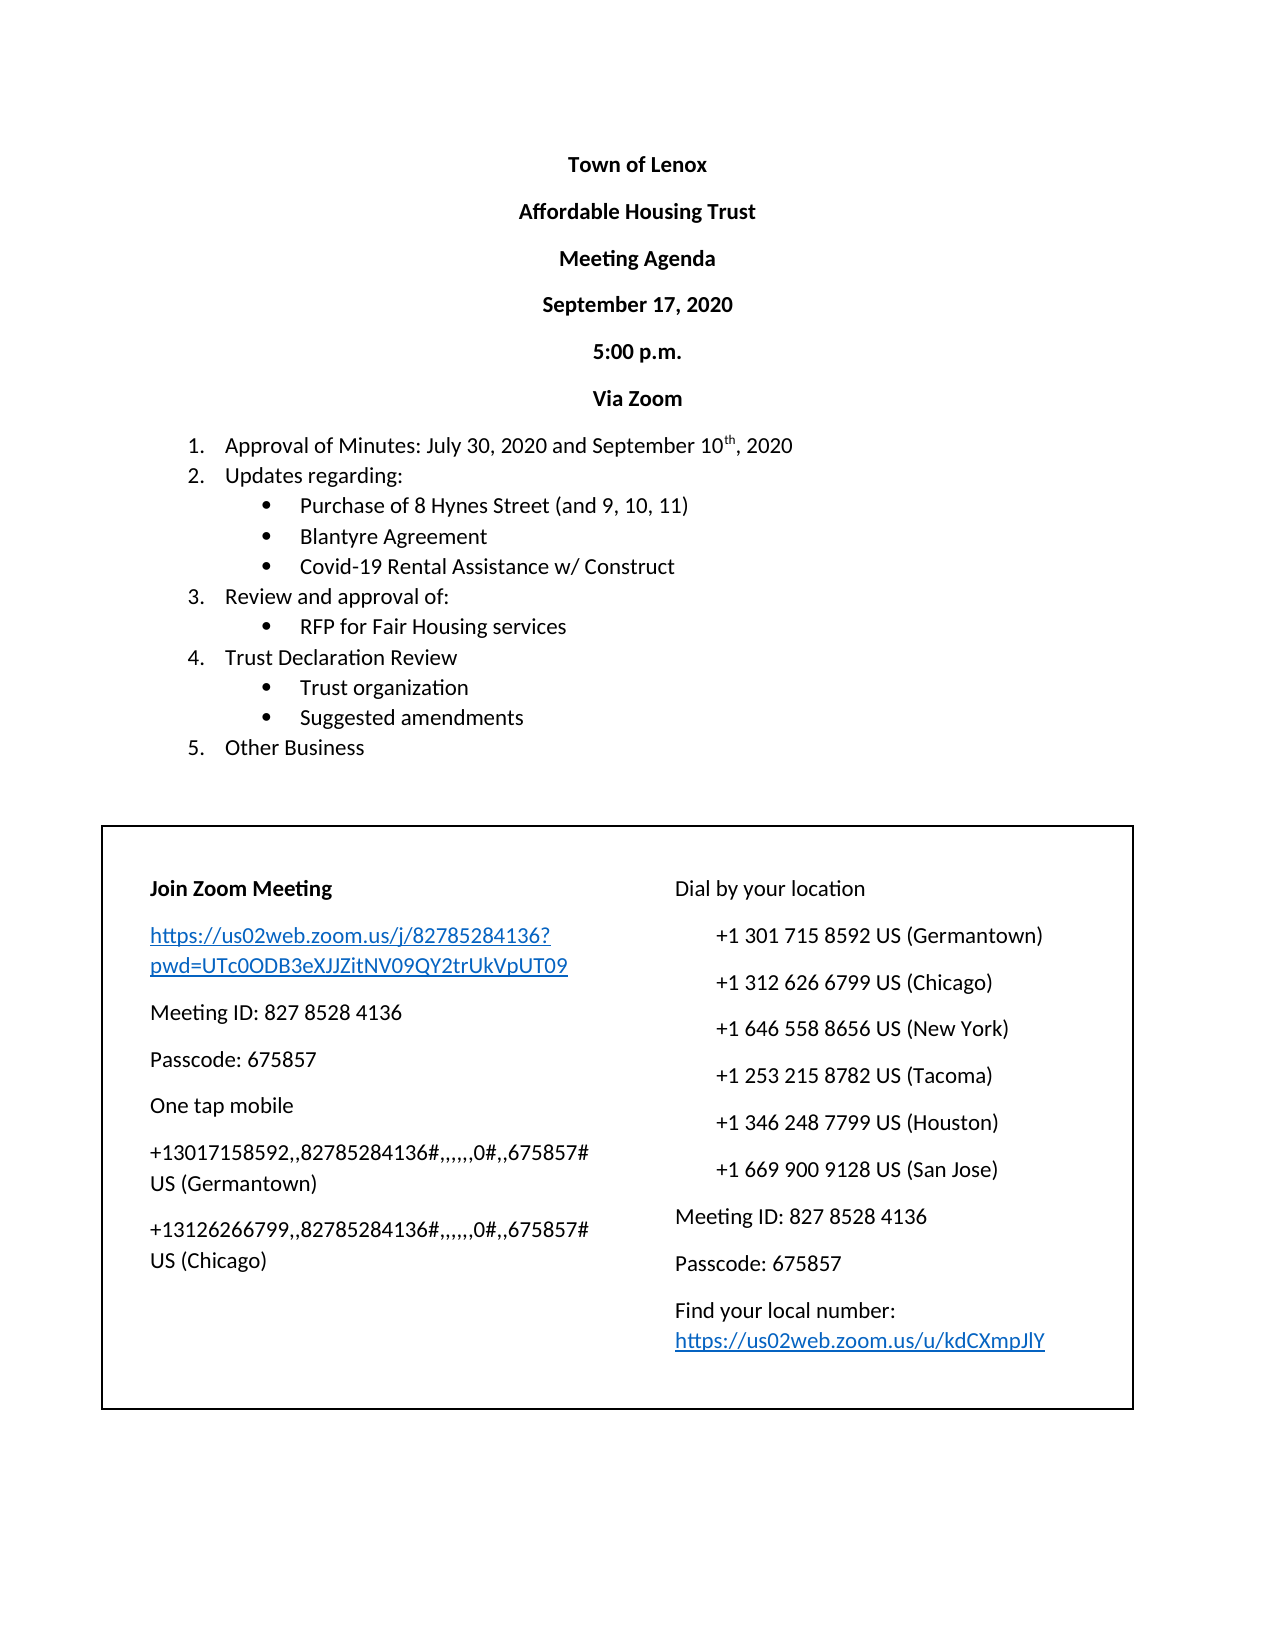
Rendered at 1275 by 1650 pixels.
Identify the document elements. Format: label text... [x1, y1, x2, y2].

text Dial by your location [675, 874, 1125, 902]
text +13017158592,,82785284136#,,,,,,0#,,675857# US (Germantown) [150, 1138, 600, 1197]
text Find your local number: https://us02web.zoom.us/u/kdCXmpJlY [675, 1296, 1125, 1354]
text Meeting ID: 827 8528 4136 [150, 998, 600, 1026]
text +1 301 715 8592 US (Germantown) [675, 921, 1125, 949]
text Meeting Agenda [150, 244, 1125, 272]
text +13126266799,,82785284136#,,,,,,0#,,675857# US (Chicago) [150, 1216, 600, 1274]
text 5:00 p.m. [150, 337, 1125, 366]
text One tap mobile [150, 1092, 600, 1120]
list Trust organization [262, 673, 1125, 701]
list Review and approval of: [187, 582, 1125, 610]
list Purchase of 8 Hynes Street (and 9, 10, 11) [262, 492, 1125, 520]
text Meeting ID: 827 8528 4136 [675, 1202, 1125, 1230]
text Via Zoom [150, 384, 1125, 412]
text Passcode: 675857 [675, 1249, 1125, 1277]
list Suggested amendments [262, 703, 1125, 731]
text Join Zoom Meeting [150, 874, 600, 902]
text +1 312 626 6799 US (Chicago) [675, 968, 1125, 996]
text https://us02web.zoom.us/j/82785284136?pwd=UTc0ODB3eXJJZitNV09QY2trUkVpUT09 [150, 921, 600, 979]
list RFP for Fair Housing services [262, 612, 1125, 641]
list Covid-19 Rental Assistance w/ Construct [262, 552, 1125, 580]
text September 17, 2020 [150, 291, 1125, 319]
list Other Business [187, 733, 1125, 761]
list Blantyre Agreement [262, 522, 1125, 550]
list Approval of Minutes: July 30, 2020 and September 10th, 2020 [187, 431, 1125, 459]
list Updates regarding: [187, 461, 1125, 489]
text Town of Lenox [150, 150, 1125, 178]
text +1 646 558 8656 US (New York) [675, 1014, 1125, 1043]
text +1 346 248 7799 US (Houston) [675, 1108, 1125, 1136]
text Passcode: 675857 [150, 1045, 600, 1073]
text Affordable Housing Trust [150, 197, 1125, 225]
list Trust Declaration Review [187, 643, 1125, 671]
text +1 253 215 8782 US (Tacoma) [675, 1061, 1125, 1089]
text +1 669 900 9128 US (San Jose) [675, 1155, 1125, 1183]
